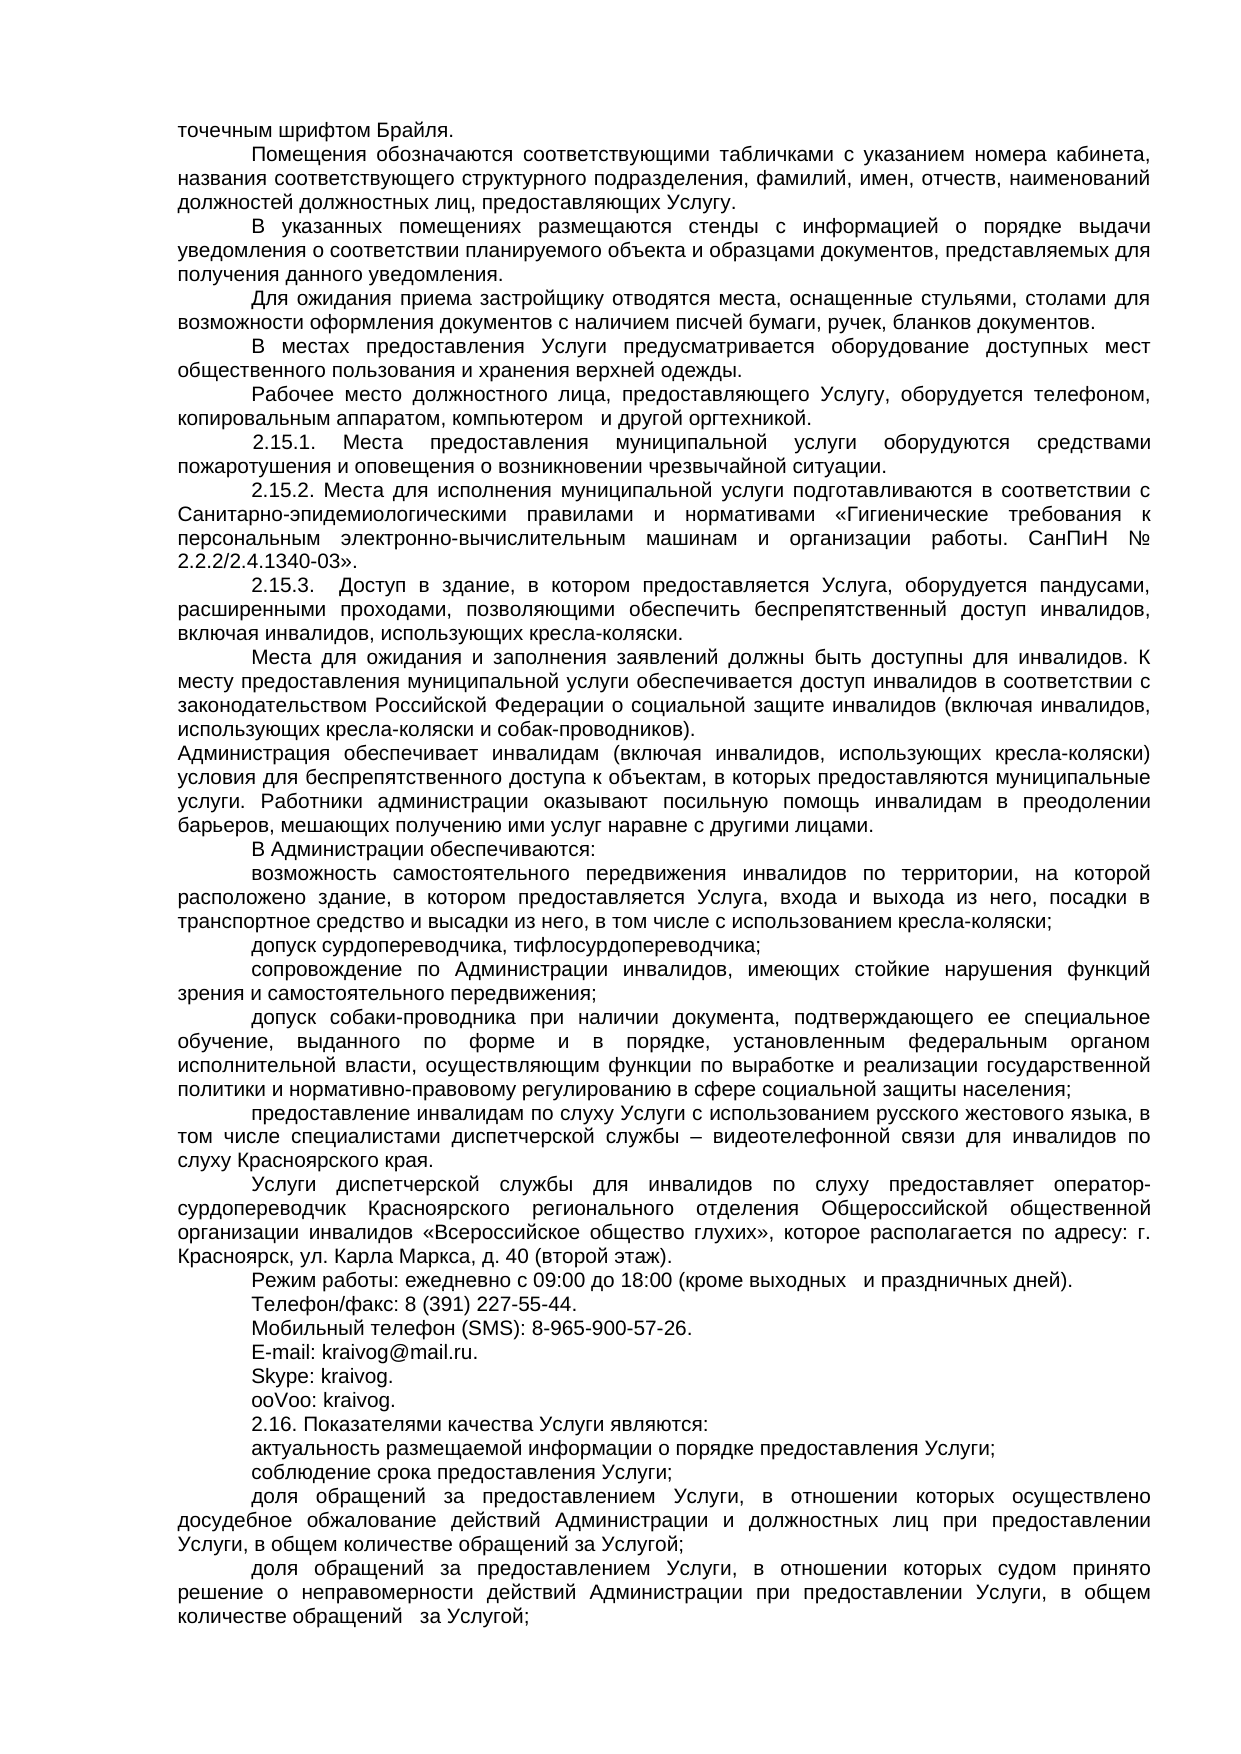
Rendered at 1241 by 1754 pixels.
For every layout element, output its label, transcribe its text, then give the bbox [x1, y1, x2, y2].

text соблюдение срока предоставления Услуги; [177, 1460, 1152, 1484]
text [177, 118, 1152, 142]
text 2.16. Показателями качества Услуги являются: [177, 1412, 1152, 1436]
text В указанных помещениях размещаются стенды с информацией о порядке выдачи уведомления о соответствии планируемого объекта и образцами документов, представляемых для получения данного уведомления. [177, 214, 1152, 286]
text сопровождение по Администрации инвалидов, имеющих стойкие нарушения функций зрения и самостоятельного передвижения; [177, 957, 1152, 1004]
text Услуги диспетчерской службы для инвалидов по слуху предоставляет оператор-сурдопереводчик Красноярского регионального отделения Общероссийской общественной организации инвалидов «Всероссийское общество глухих», которое располагается по адресу: г. Красноярск, ул. Карла Маркса, д. 40 (второй этаж). [177, 1172, 1152, 1268]
text Рабочее место должностного лица, предоставляющего Услугу, оборудуется телефоном, копировальным аппаратом, компьютером и другой оргтехникой. [177, 382, 1152, 429]
text E-mail: kraivog@mail.ru. [177, 1340, 1152, 1364]
text ooVoo: kraivog. [177, 1388, 1152, 1412]
text В Администрации обеспечиваются: [177, 837, 1152, 861]
text доля обращений за предоставлением Услуги, в отношении которых осуществлено досудебное обжалование действий Администрации и должностных лиц при предоставлении Услуги, в общем количестве обращений за Услугой; [177, 1484, 1152, 1556]
text Помещения обозначаются соответствующими табличками с указанием номера кабинета, названия соответствующего структурного подразделения, фамилий, имен, отчеств, наименований должностей должностных лиц, предоставляющих Услугу. [177, 142, 1152, 214]
text 2.15.3. Доступ в здание, в котором предоставляется Услуга, оборудуется пандусами, расширенными проходами, позволяющими обеспечить беспрепятственный доступ инвалидов, включая инвалидов, использующих кресла-коляски. [177, 573, 1152, 645]
text допуск сурдопереводчика, тифлосурдопереводчика; [177, 933, 1152, 957]
text Телефон/факс: 8 (391) 227-55-44. [177, 1292, 1152, 1316]
text доля обращений за предоставлением Услуги, в отношении которых судом принято решение о неправомерности действий Администрации при предоставлении Услуги, в общем количестве обращений за Услугой; [177, 1556, 1152, 1627]
text допуск собаки-проводника при наличии документа, подтверждающего ее специальное обучение, выданного по форме и в порядке, установленным федеральным органом исполнительной власти, осуществляющим функции по выработке и реализации государственной политики и нормативно-правовому регулированию в сфере социальной защиты населения; [177, 1004, 1152, 1100]
text Режим работы: ежедневно с 09:00 до 18:00 (кроме выходных и праздничных дней). [177, 1268, 1152, 1292]
text В местах предоставления Услуги предусматривается оборудование доступных мест общественного пользования и хранения верхней одежды. [177, 334, 1152, 382]
text 2.15.1. Места предоставления муниципальной услуги оборудуются средствами пожаротушения и оповещения о возникновении чрезвычайной ситуации. [177, 429, 1152, 477]
text возможность самостоятельного передвижения инвалидов по территории, на которой расположено здание, в котором предоставляется Услуга, входа и выхода из него, посадки в транспортное средство и высадки из него, в том числе с использованием кресла-коляски; [177, 861, 1152, 933]
text Для ожидания приема застройщику отводятся места, оснащенные стульями, столами для возможности оформления документов с наличием писчей бумаги, ручек, бланков документов. [177, 286, 1152, 334]
text Места для ожидания и заполнения заявлений должны быть доступны для инвалидов. К месту предоставления муниципальной услуги обеспечивается доступ инвалидов в соответствии с законодательством Российской Федерации о социальной защите инвалидов (включая инвалидов, использующих кресла-коляски и собак-проводников). [177, 645, 1152, 741]
text предоставление инвалидам по слуху Услуги с использованием русского жестового языка, в том числе специалистами диспетчерской службы – видеотелефонной связи для инвалидов по слуху Красноярского края. [177, 1100, 1152, 1172]
text 2.15.2. Места для исполнения муниципальной услуги подготавливаются в соответствии с Санитарно-эпидемиологическими правилами и нормативами «Гигиенические требования к персональным электронно-вычислительным машинам и организации работы. СанПиН № 2.2.2/2.4.1340-03». [177, 477, 1152, 573]
text актуальность размещаемой информации о порядке предоставления Услуги; [177, 1436, 1152, 1460]
text Мобильный телефон (SMS): 8-965-900-57-26. [177, 1316, 1152, 1340]
text Skype: kraivog. [177, 1364, 1152, 1388]
text Администрация обеспечивает инвалидам (включая инвалидов, использующих кресла-коляски) условия для беспрепятственного доступа к объектам, в которых предоставляются муниципальные услуги. Работники администрации оказывают посильную помощь инвалидам в преодолении барьеров, мешающих получению ими услуг наравне с другими лицами. [177, 741, 1152, 837]
